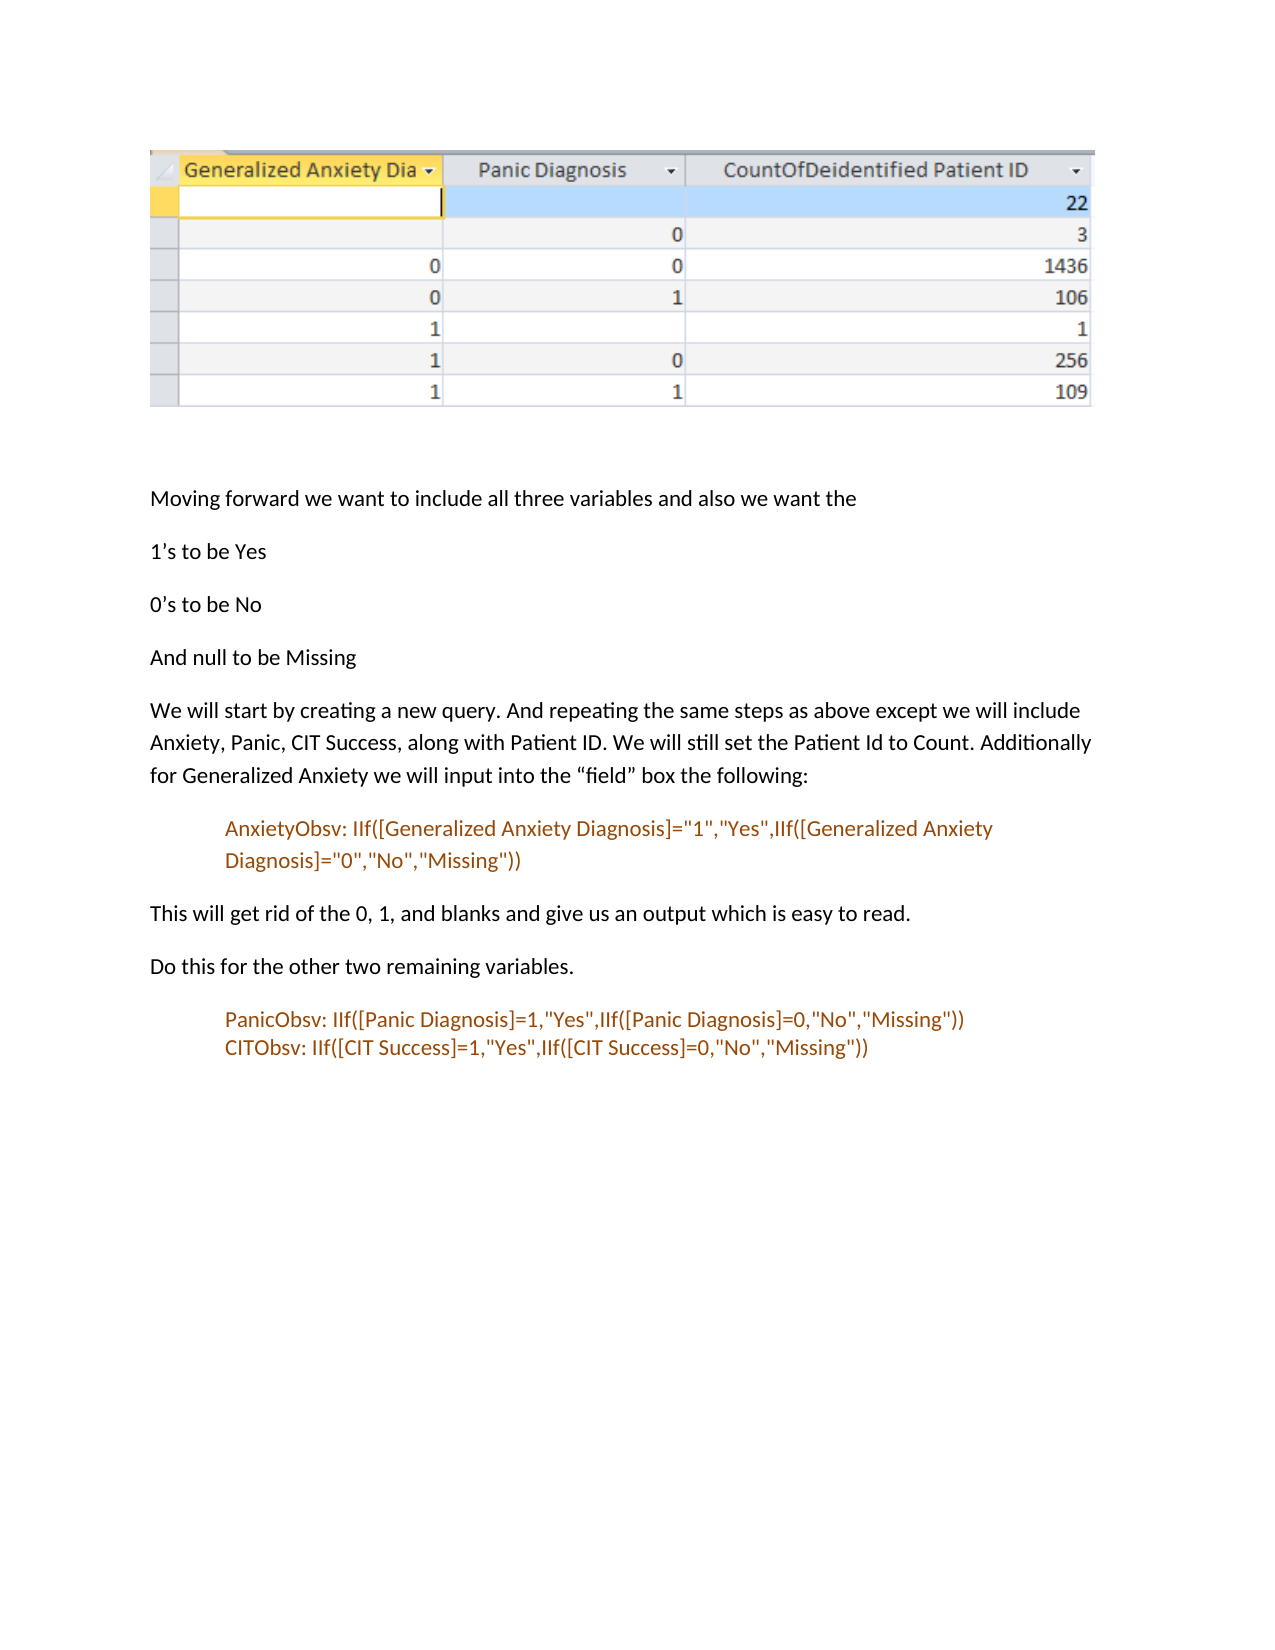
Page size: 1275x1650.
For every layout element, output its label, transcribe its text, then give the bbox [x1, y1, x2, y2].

text AnxietyObsv: IIf([Generalized Anxiety Diagnosis]="1","Yes",IIf([Generalized Anxiety Diagnosis]="0","No","Missing")) [225, 814, 1125, 874]
text And null to be Missing [150, 643, 1125, 671]
text PanicObsv: IIf([Panic Diagnosis]=1,"Yes",IIf([Panic Diagnosis]=0,"No","Missing")) [225, 1005, 1125, 1033]
picture [150, 150, 1096, 407]
text We will start by creating a new query. And repeating the same steps as above except we will include Anxiety, Panic, CIT Success, along with Patient ID. We will still set the Patient Id to Count. Additionally for Generalized Anxiety we will input into the “field” box the following: [150, 696, 1125, 789]
text CITObsv: IIf([CIT Success]=1,"Yes",IIf([CIT Success]=0,"No","Missing")) [225, 1033, 1125, 1061]
text Do this for the other two remaining variables. [150, 952, 1125, 980]
text Moving forward we want to include all three variables and also we want the [150, 484, 1125, 512]
text This will get rid of the 0, 1, and blanks and give us an output which is easy to read. [150, 899, 1125, 927]
text 0’s to be No [150, 590, 1125, 618]
text 1’s to be Yes [150, 537, 1125, 565]
